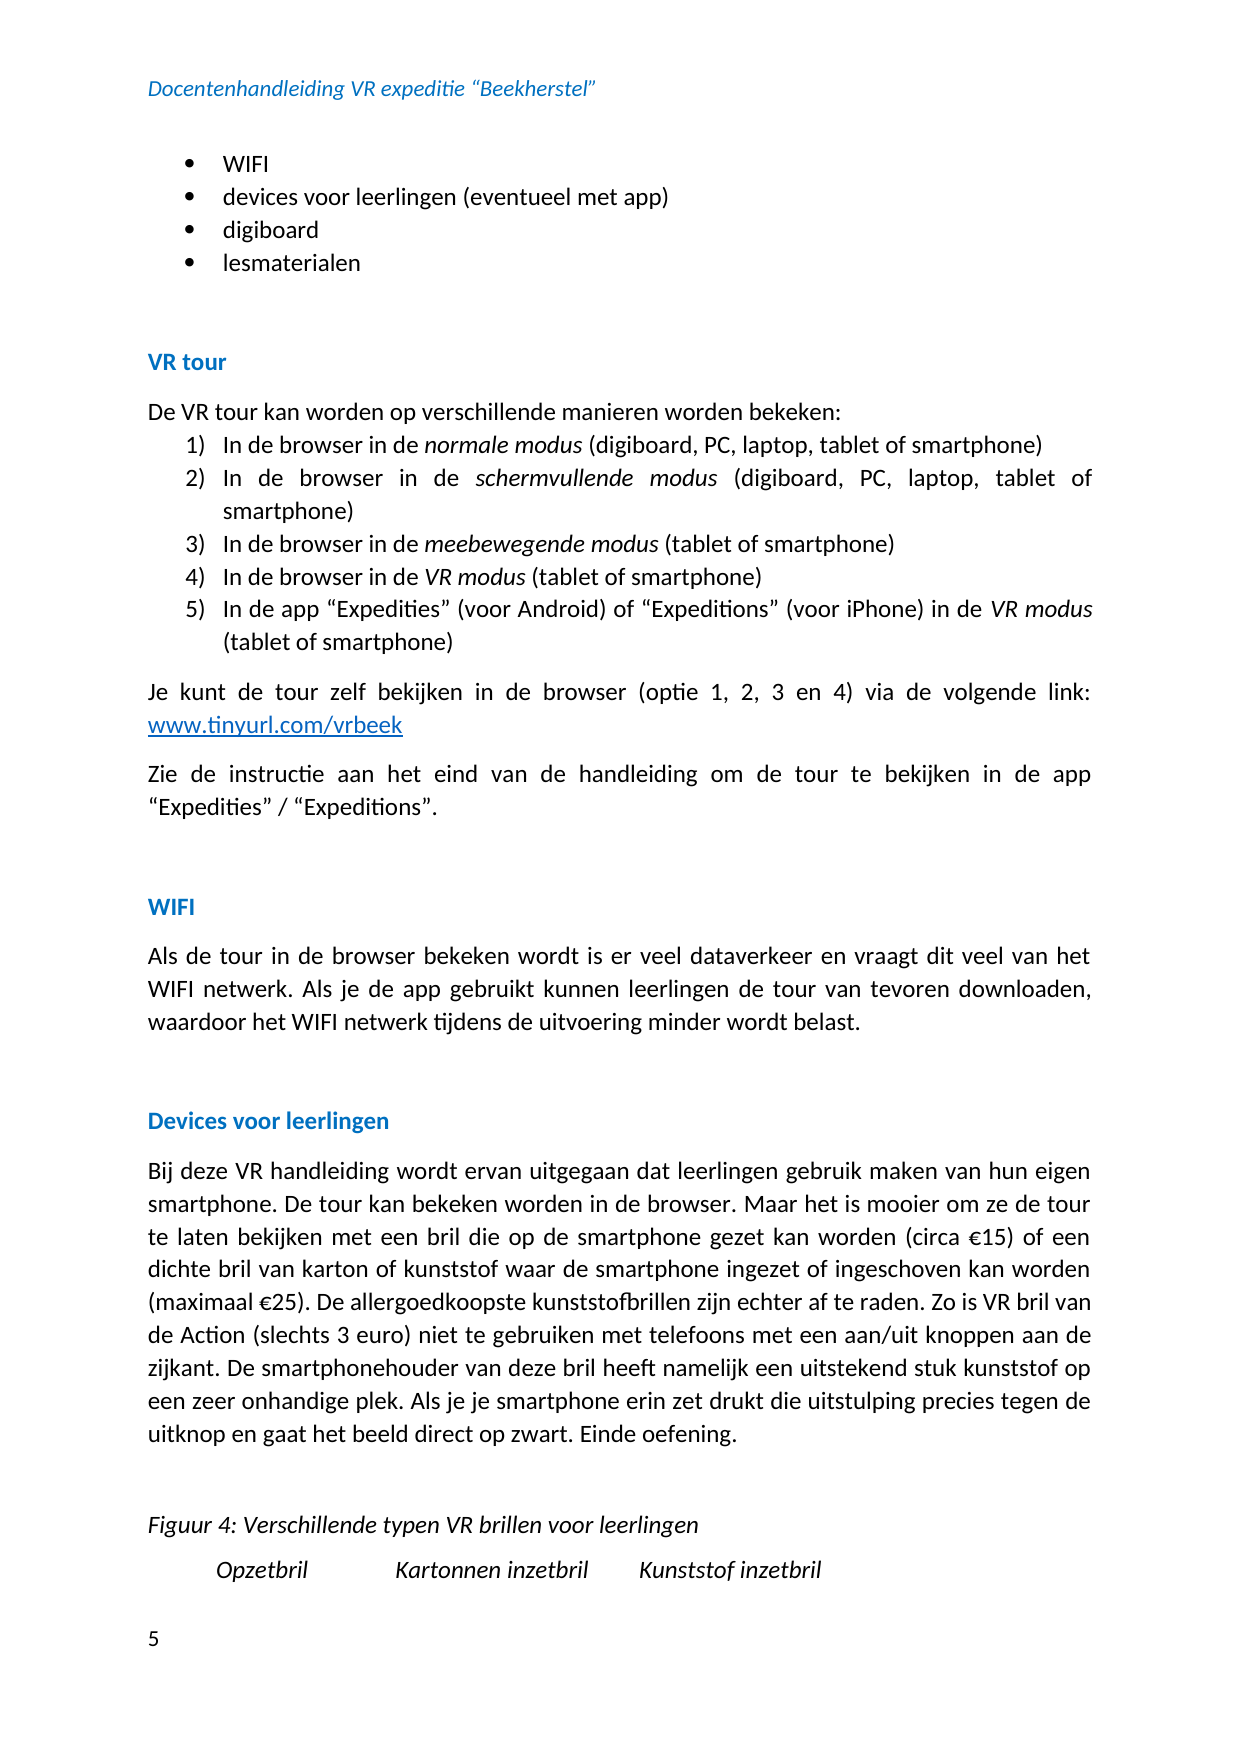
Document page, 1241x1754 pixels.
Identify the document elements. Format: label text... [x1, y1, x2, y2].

list In de browser in de VR modus (tablet of smartphone) [185, 561, 1093, 591]
text WIFI [148, 891, 1093, 921]
text De VR tour kan worden op verschillende manieren worden bekeken: [148, 396, 1093, 427]
table_header Opzetbril [148, 1555, 378, 1597]
text Devices voor leerlingen [148, 1105, 1093, 1136]
list lesmaterialen [185, 247, 1093, 278]
table_header Kartonnen inzetbril [379, 1555, 608, 1597]
text Bij deze VR handleiding wordt ervan uitgegaan dat leerlingen gebruik maken van hun eigen smartphone. De tour kan bekeken worden in de browser. Maar het is mooier om ze de tour te laten bekijken met een bril die op de smartphone gezet kan worden (circa €15) of een dichte bril van karton of kunststof waar de smartphone ingezet of ingeschoven kan worden (maximaal €25). De allergoedkoopste kunststofbrillen zijn echter af te raden. Zo is VR bril van de Action (slechts 3 euro) niet te gebruiken met telefoons met een aan/uit knoppen aan de zijkant. De smartphonehouder van deze bril heeft namelijk een uitstekend stuk kunststof op een zeer onhandige plek. Als je je smartphone erin zet drukt die uitstulping precies tegen de uitknop en gaat het beeld direct op zwart. Einde oefening. [148, 1155, 1093, 1449]
text VR tour [148, 347, 1093, 377]
list In de browser in de schermvullende modus (digiboard, PC, laptop, tablet of smartphone) [185, 462, 1093, 525]
list WIFI [185, 149, 1093, 179]
text Figuur 4: Verschillende typen VR brillen voor leerlingen [148, 1509, 1093, 1539]
text Zie de instructie aan het eind van de handleiding om de tour te bekijken in de app “Expedities” / “Expeditions”. [148, 759, 1093, 822]
list digiboard [185, 214, 1093, 245]
list In de browser in de meebewegende modus (tablet of smartphone) [185, 528, 1093, 558]
table_header Kunststof inzetbril [608, 1555, 855, 1597]
list devices voor leerlingen (eventueel met app) [185, 182, 1093, 212]
text Je kunt de tour zelf bekijken in de browser (optie 1, 2, 3 en 4) via de volgende link: www.tinyurl.com/vrbeek [148, 676, 1093, 739]
list In de browser in de normale modus (digiboard, PC, laptop, tablet of smartphone) [185, 429, 1093, 459]
text Als de tour in de browser bekeken wordt is er veel dataverkeer en vraagt dit veel van het WIFI netwerk. Als je de app gebruikt kunnen leerlingen de tour van tevoren downloaden, waardoor het WIFI netwerk tijdens de uitvoering minder wordt belast. [148, 940, 1093, 1037]
list In de app “Expedities” (voor Android) of “Expeditions” (voor iPhone) in de VR modus (tablet of smartphone) [185, 594, 1093, 657]
